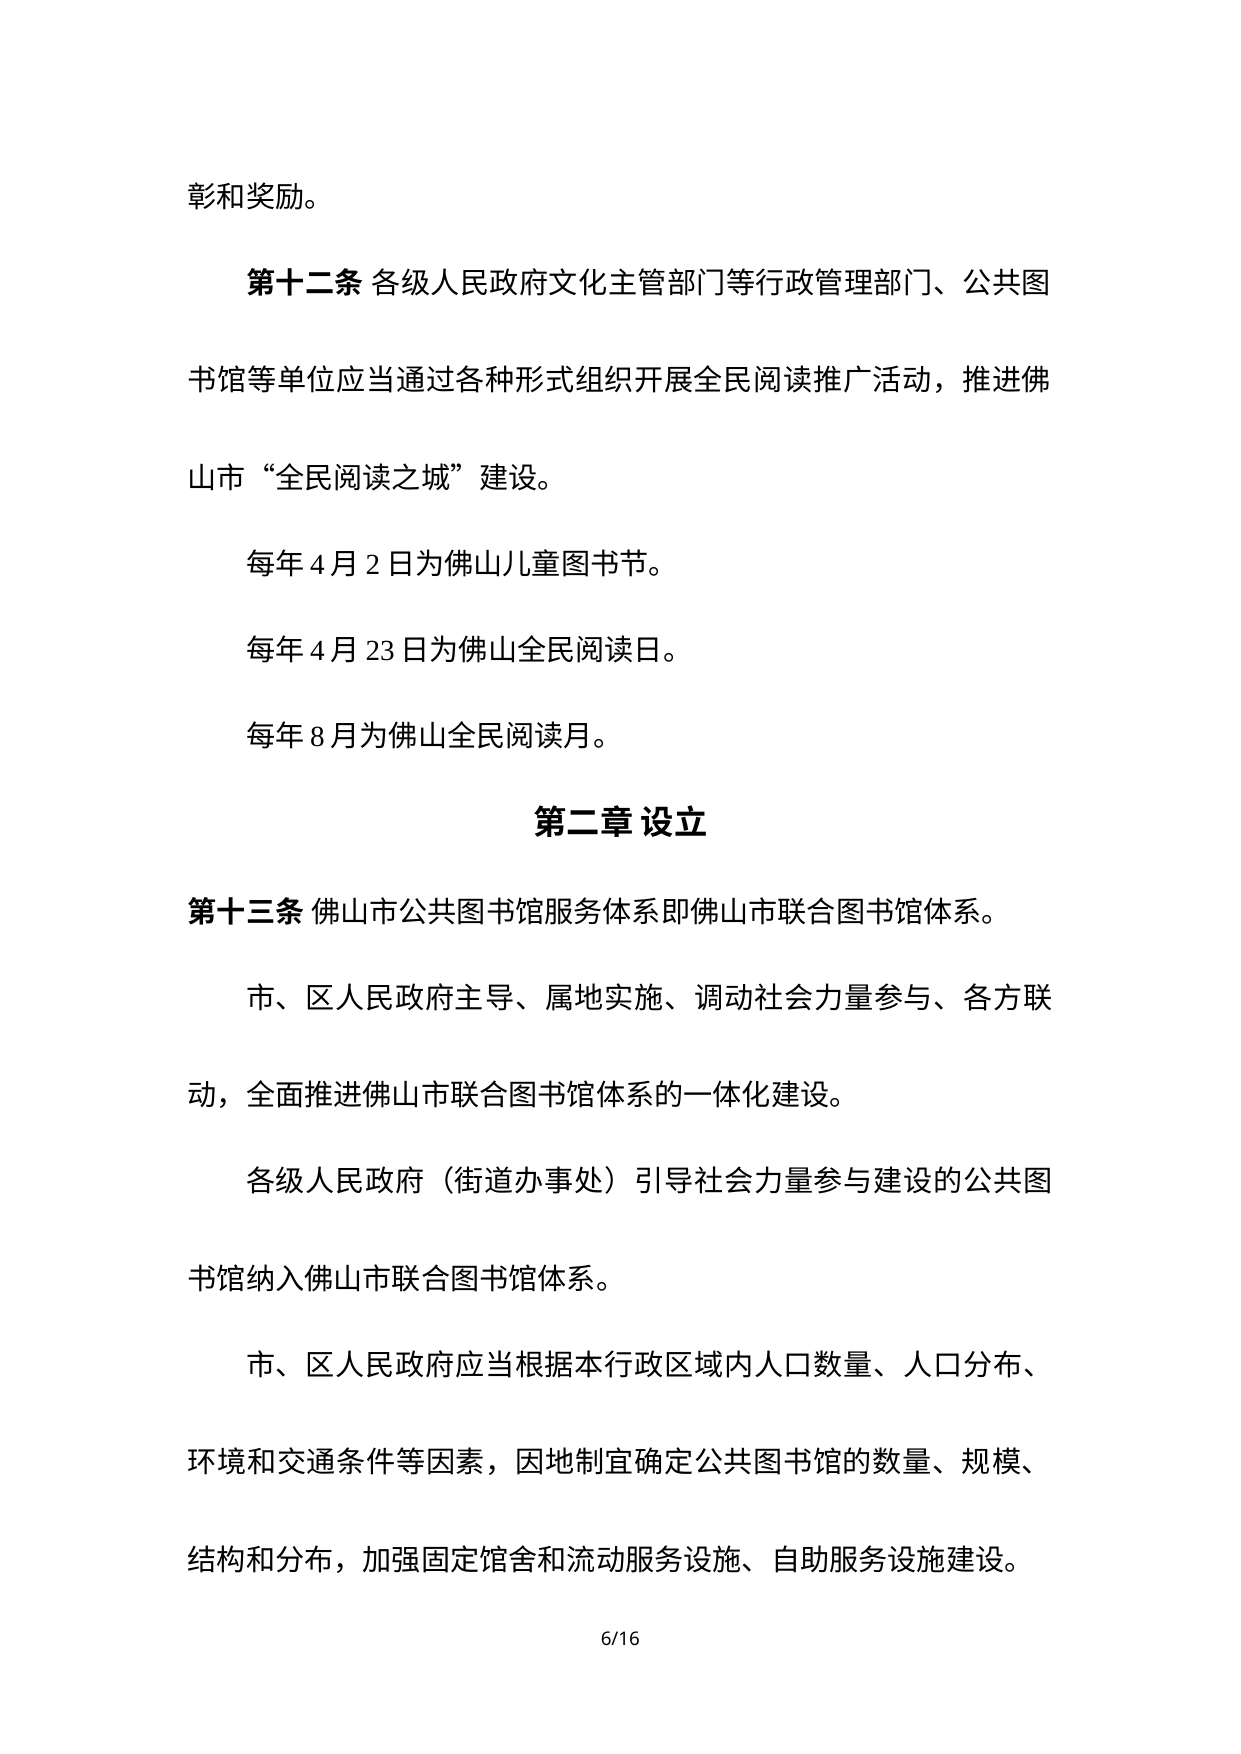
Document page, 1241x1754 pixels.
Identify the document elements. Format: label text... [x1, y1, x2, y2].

text 第十三条 佛山市公共图书馆服务体系即佛山市联合图书馆体系。 [187, 877, 1053, 942]
text 各级人民政府（街道办事处）引导社会力量参与建设的公共图书馆纳入佛山市联合图书馆体系。 [187, 1147, 1053, 1309]
text 第二章 设立 [187, 788, 1053, 853]
text 每年4月2日为佛山儿童图书节。 [187, 529, 1053, 594]
text 每年4月23日为佛山全民阅读日。 [187, 615, 1053, 680]
text 市、区人民政府主导、属地实施、调动社会力量参与、各方联动，全面推进佛山市联合图书馆体系的一体化建设。 [187, 963, 1053, 1125]
text 每年8月为佛山全民阅读月。 [187, 702, 1053, 767]
text 第十二条 各级人民政府文化主管部门等行政管理部门、公共图书馆等单位应当通过各种形式组织开展全民阅读推广活动，推进佛山市“全民阅读之城”建设。 [187, 248, 1053, 508]
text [187, 162, 1053, 227]
text 市、区人民政府应当根据本行政区域内人口数量、人口分布、环境和交通条件等因素，因地制宜确定公共图书馆的数量、规模、结构和分布，加强固定馆舍和流动服务设施、自助服务设施建设。 [187, 1330, 1053, 1590]
